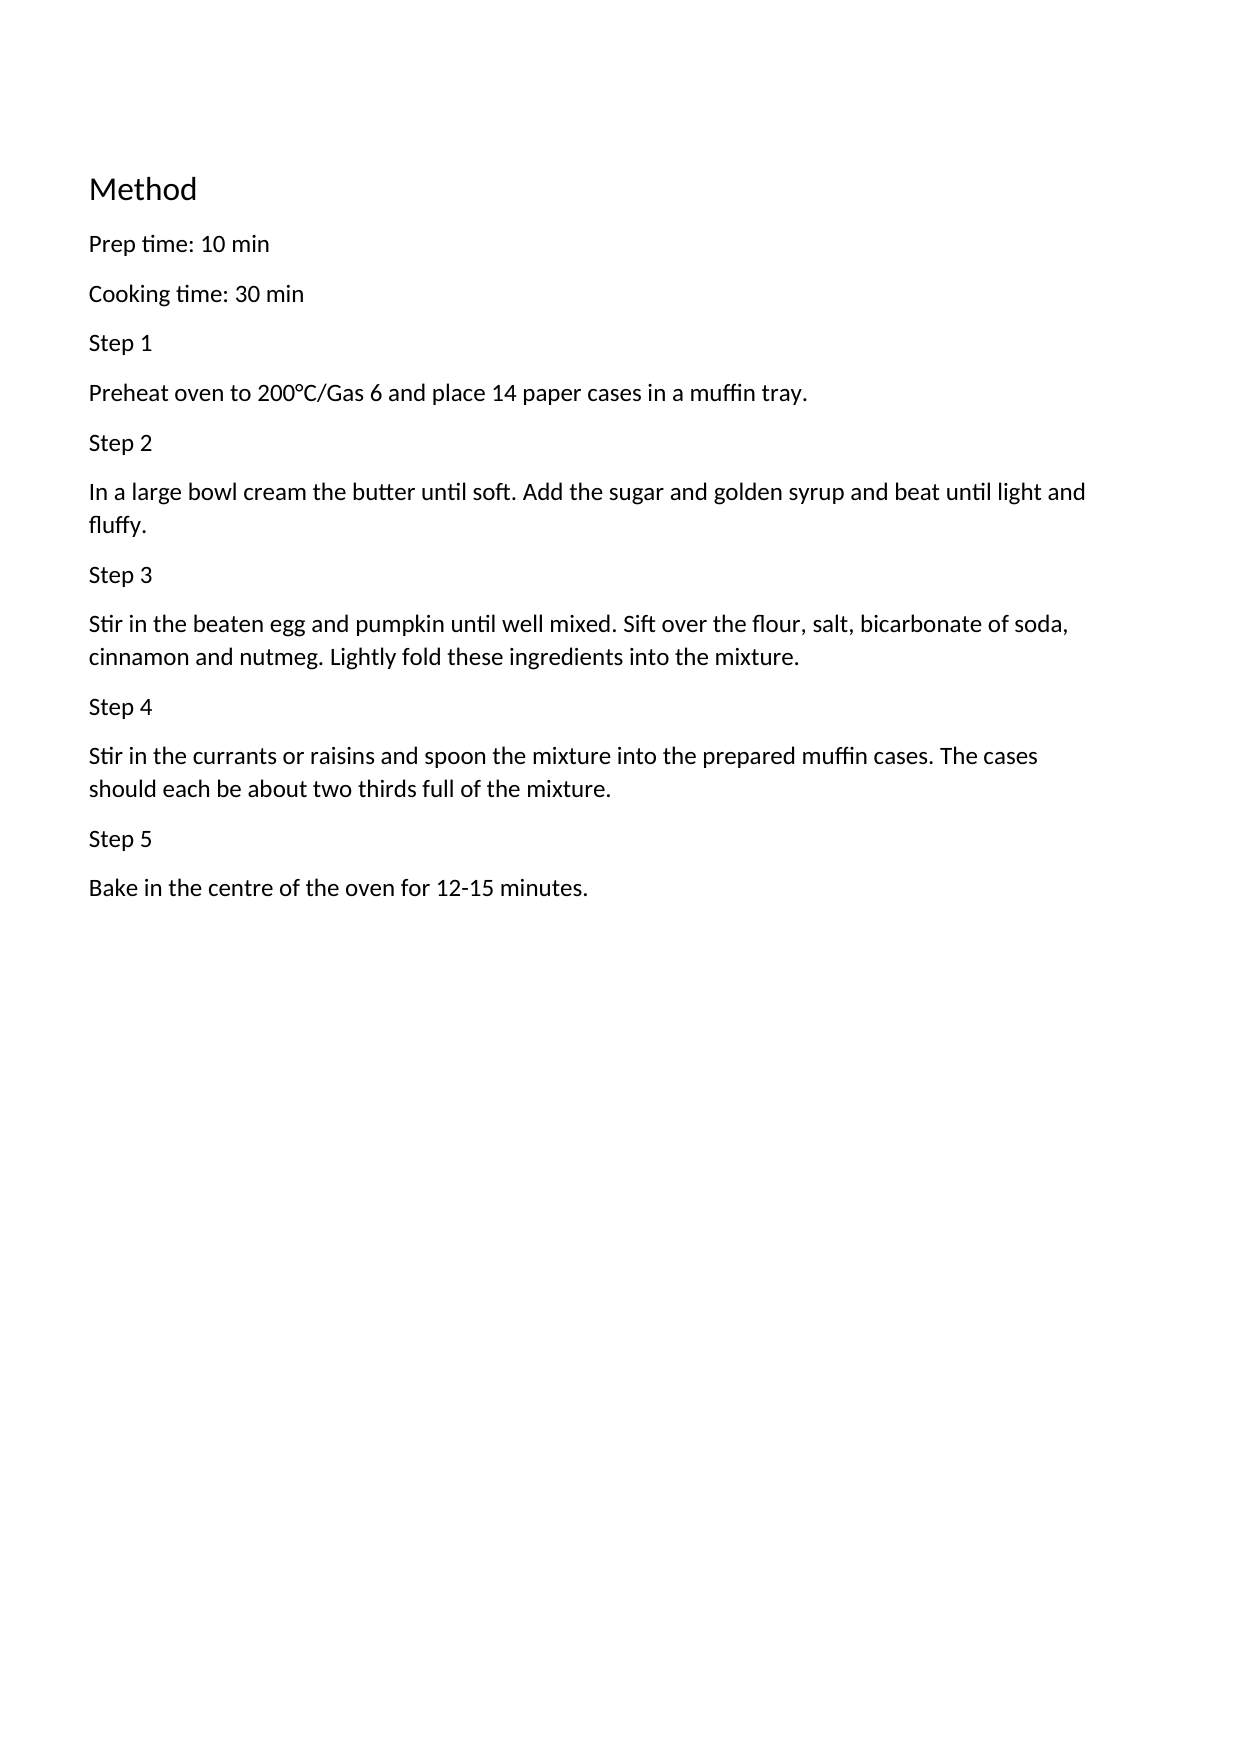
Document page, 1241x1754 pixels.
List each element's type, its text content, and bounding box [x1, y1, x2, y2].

text Step 4 [89, 691, 1092, 721]
text Stir in the currants or raisins and spoon the mixture into the prepared muffin cases. The cases should each be about two thirds full of the mixture. [89, 740, 1092, 804]
text Preheat oven to 200°C/Gas 6 and place 14 paper cases in a muffin tray. [89, 377, 1092, 408]
text Prep time: 10 min [89, 228, 1092, 259]
text Step 3 [89, 559, 1092, 589]
text Bake in the centre of the oven for 12-15 minutes. [89, 872, 1092, 903]
text In a large bowl cream the butter until soft. Add the sugar and golden syrup and beat until light and fluffy. [89, 476, 1092, 540]
text Method [89, 168, 1092, 208]
text Step 5 [89, 823, 1092, 853]
text Stir in the beaten egg and pumpkin until well mixed. Sift over the flour, salt, bicarbonate of soda, cinnamon and nutmeg. Lightly fold these ingredients into the mixture. [89, 608, 1092, 672]
text Step 2 [89, 427, 1092, 457]
text Step 1 [89, 327, 1092, 358]
text Cooking time: 30 min [89, 278, 1092, 308]
